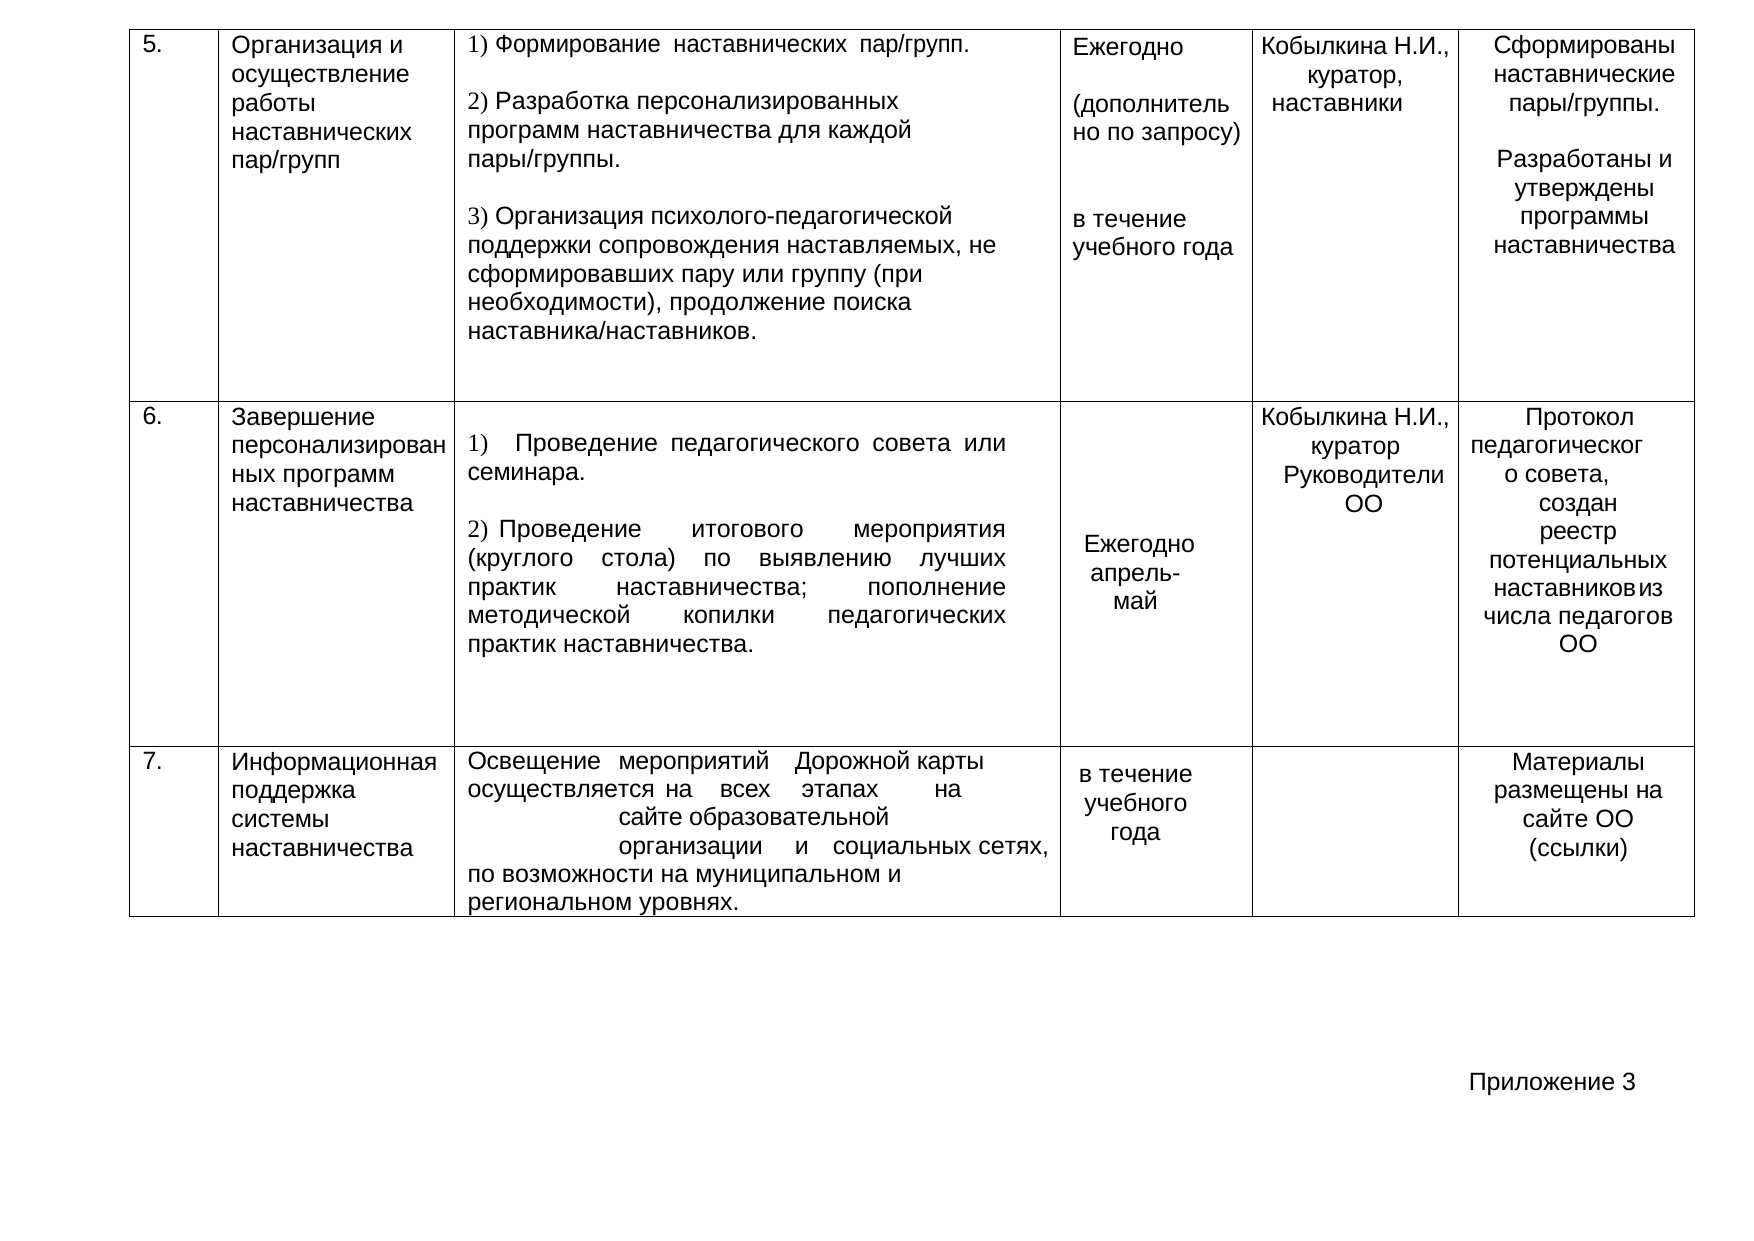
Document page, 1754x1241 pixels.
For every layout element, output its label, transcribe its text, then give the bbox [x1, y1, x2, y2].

table_header 5. [130, 30, 218, 401]
table_cell 6. [130, 402, 218, 746]
table_cell Освещение мероприятий Дорожной карты осуществляется на всех этапах на сайте образовательной организации и социальных сетях, по возможности на муниципальном и региональном уровнях. [455, 747, 1060, 916]
table_cell Завершение персонализирован ных программ наставничества [219, 402, 454, 746]
table_header Кобылкина Н.И., куратор, наставники [1253, 30, 1458, 401]
table_cell в течение учебного года [1061, 747, 1252, 916]
table_cell Материалы размещены на сайте ОО (ссылки) [1459, 747, 1694, 916]
table_cell Кобылкина Н.И., куратор Руководители ОО [1253, 402, 1458, 746]
table_cell Протокол педагогического совета, создан реестр потенциальных наставников из числа педагогов ОО [1459, 402, 1694, 746]
table_cell Информационная поддержка системы наставничества [219, 747, 454, 916]
table_header Сформированы наставнические пары/группы. Разработаны и утверждены программы наставничества [1459, 30, 1694, 401]
table_cell [1253, 747, 1458, 916]
table_cell Проведение педагогического совета или семинара. Проведение итогового мероприятия (круглого стола) по выявлению лучших практик наставничества; пополнение методической копилки педагогических практик наставничества. [455, 402, 1060, 746]
text Приложение 3 [118, 1067, 1636, 1096]
table_header Ежегодно (дополнительно по запросу) в течение учебного года [1061, 30, 1252, 401]
table_cell 7. [130, 747, 218, 916]
table_header Формирование наставнических пар/групп. Разработка персонализированных программ наставничества для каждой пары/группы. Организация психолого-педагогической поддержки сопровождения наставляемых, не сформировавших пару или группу (при необходимости), продолжение поиска наставника/наставников. [455, 30, 1060, 401]
table_header Организация и осуществление работы наставнических пар/групп [219, 30, 454, 401]
table_cell Ежегодно апрель-май [1061, 402, 1252, 746]
